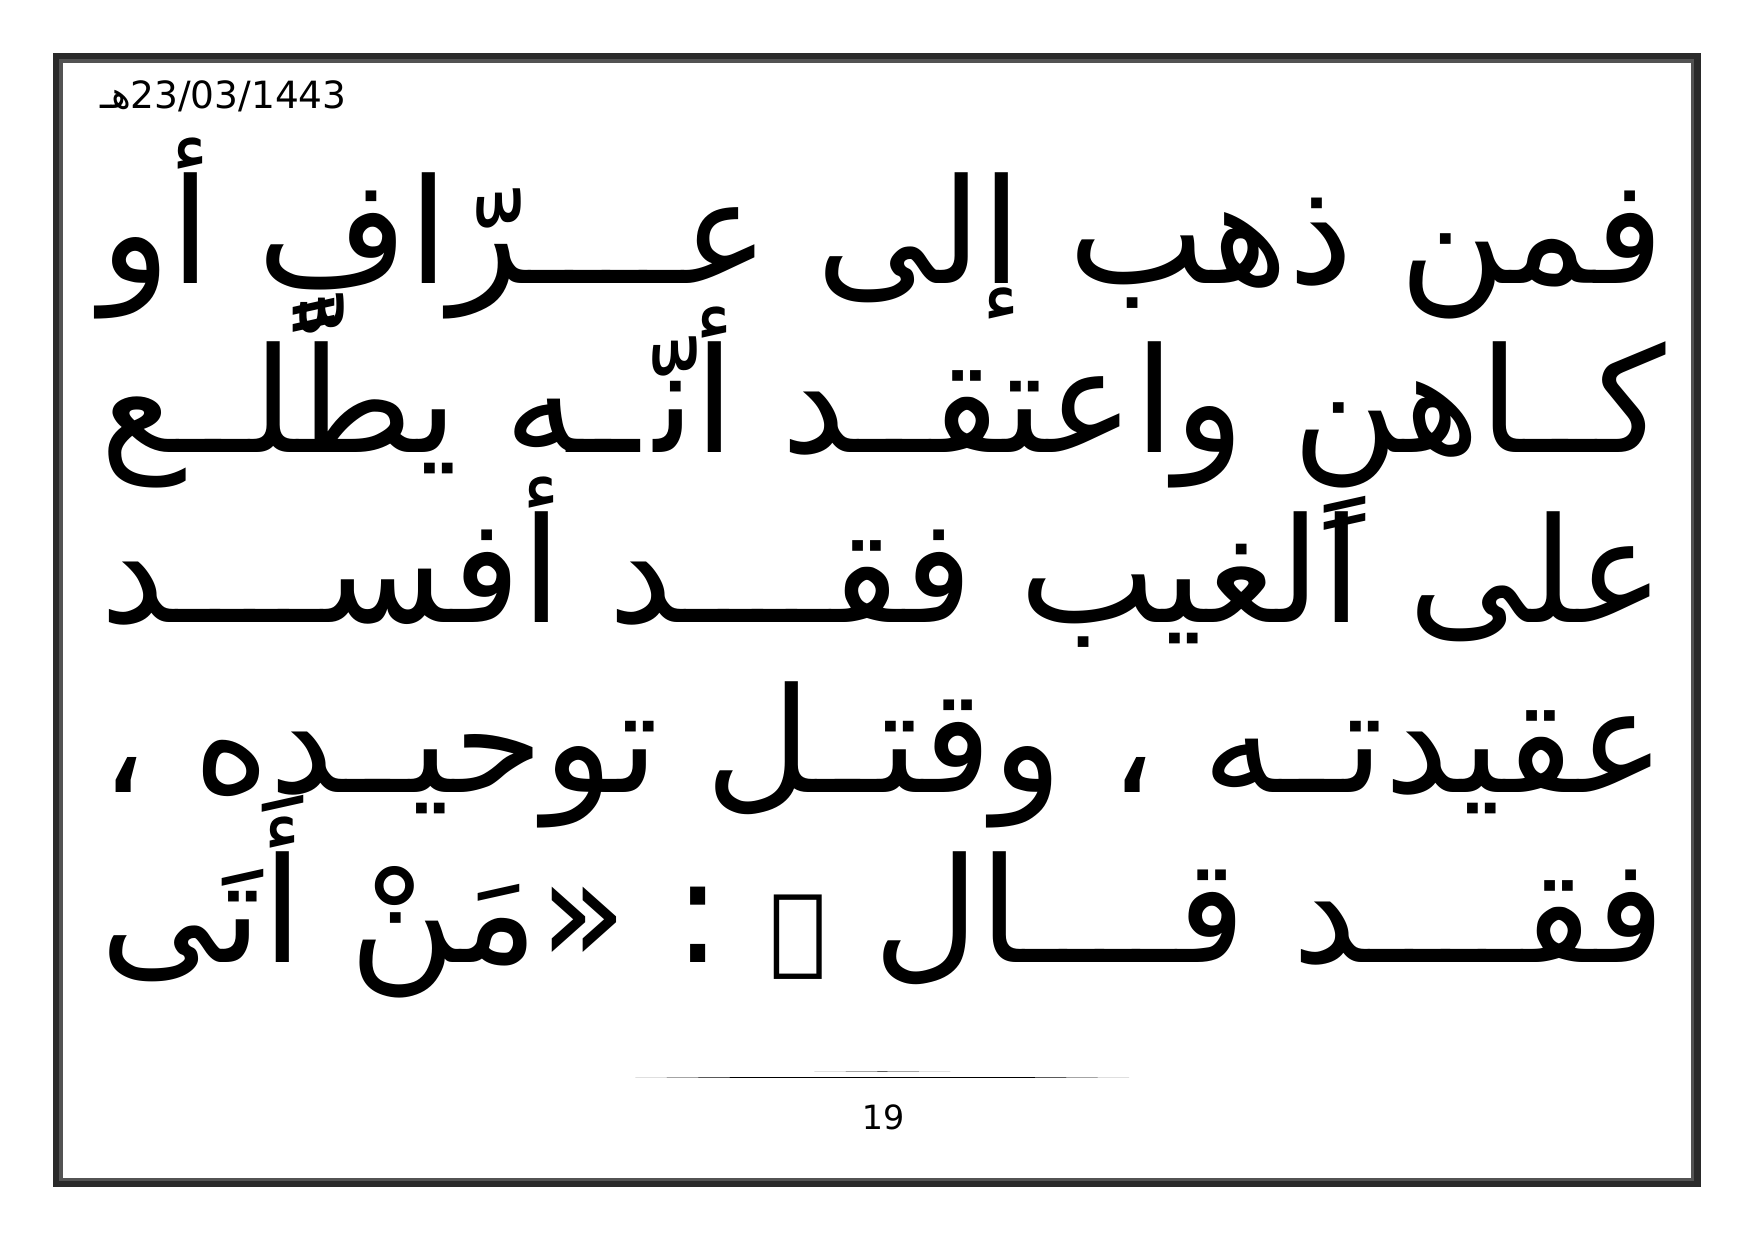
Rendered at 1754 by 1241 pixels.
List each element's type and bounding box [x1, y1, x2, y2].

text [100, 148, 1665, 997]
